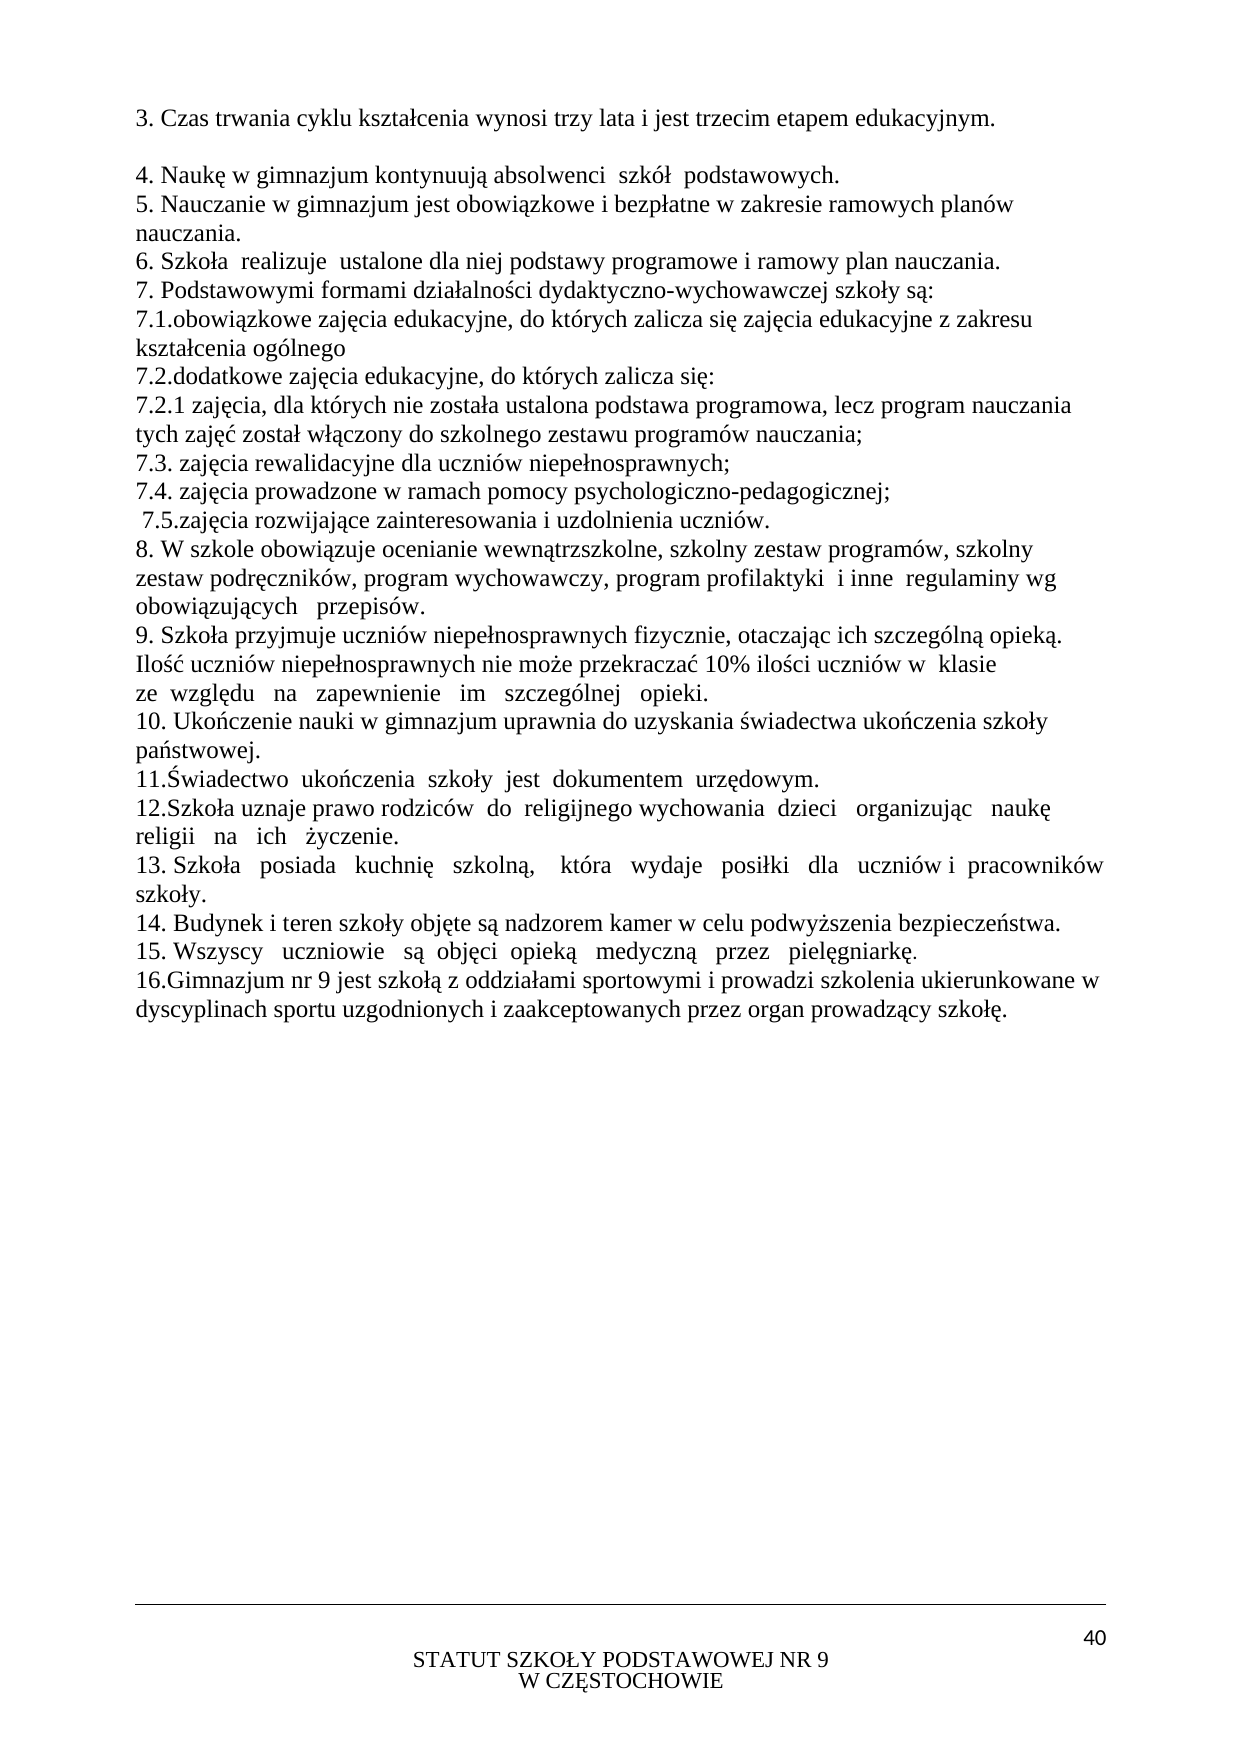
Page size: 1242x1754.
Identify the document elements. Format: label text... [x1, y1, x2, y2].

text 7.1.obowiązkowe zajęcia edukacyjne, do których zalicza się zajęcia edukacyjne z zakresu kształcenia ogólnego [135, 304, 1106, 361]
text 14. Budynek i teren szkoły objęte są nadzorem kamer w celu podwyższenia bezpieczeństwa. [135, 908, 1106, 936]
text 4. Naukę w gimnazjum kontynuują absolwenci szkół podstawowych. [135, 160, 1106, 189]
text 16.Gimnazjum nr 9 jest szkołą z oddziałami sportowymi i prowadzi szkolenia ukierunkowane w dyscyplinach sportu uzgodnionych i zaakceptowanych przez organ prowadzący szkołę. [135, 965, 1106, 1023]
text 11.Świadectwo ukończenia szkoły jest dokumentem urzędowym. [135, 764, 1106, 793]
text 8. W szkole obowiązuje ocenianie wewnątrzszkolne, szkolny zestaw programów, szkolny zestaw podręczników, program wychowawczy, program profilaktyki i inne regulaminy wg obowiązujących przepisów. [135, 534, 1106, 620]
text 15. Wszyscy uczniowie są objęci opieką medyczną przez pielęgniarkę. [135, 936, 1106, 965]
text 7.2.dodatkowe zajęcia edukacyjne, do których zalicza się: [135, 361, 1106, 390]
text 3. Czas trwania cyklu kształcenia wynosi trzy lata i jest trzecim etapem edukacyjnym. [135, 103, 1106, 131]
text 10. Ukończenie nauki w gimnazjum uprawnia do uzyskania świadectwa ukończenia szkoły państwowej. [135, 706, 1106, 764]
text 9. Szkoła przyjmuje uczniów niepełnosprawnych fizycznie, otaczając ich szczególną opieką. Ilość uczniów niepełnosprawnych nie może przekraczać 10% ilości uczniów w klasie [135, 620, 1106, 678]
text 5. Nauczanie w gimnazjum jest obowiązkowe i bezpłatne w zakresie ramowych planów nauczania. [135, 189, 1106, 246]
text 6. Szkoła realizuje ustalone dla niej podstawy programowe i ramowy plan nauczania. [135, 246, 1106, 275]
text 12.Szkoła uznaje prawo rodziców do religijnego wychowania dzieci organizując naukę religii na ich życzenie. [135, 793, 1106, 850]
text 13. Szkoła posiada kuchnię szkolną, która wydaje posiłki dla uczniów i pracowników szkoły. [135, 850, 1106, 908]
text 7. Podstawowymi formami działalności dydaktyczno-wychowawczej szkoły są: [135, 275, 1106, 304]
text ze względu na zapewnienie im szczególnej opieki. [135, 678, 1106, 706]
text 7.5.zajęcia rozwijające zainteresowania i uzdolnienia uczniów. [135, 505, 1106, 534]
text 7.4. zajęcia prowadzone w ramach pomocy psychologiczno-pedagogicznej; [135, 476, 1106, 505]
text 7.2.1 zajęcia, dla których nie została ustalona podstawa programowa, lecz program nauczania tych zajęć został włączony do szkolnego zestawu programów nauczania; [135, 390, 1106, 448]
text 7.3. zajęcia rewalidacyjne dla uczniów niepełnosprawnych; [135, 448, 1106, 476]
